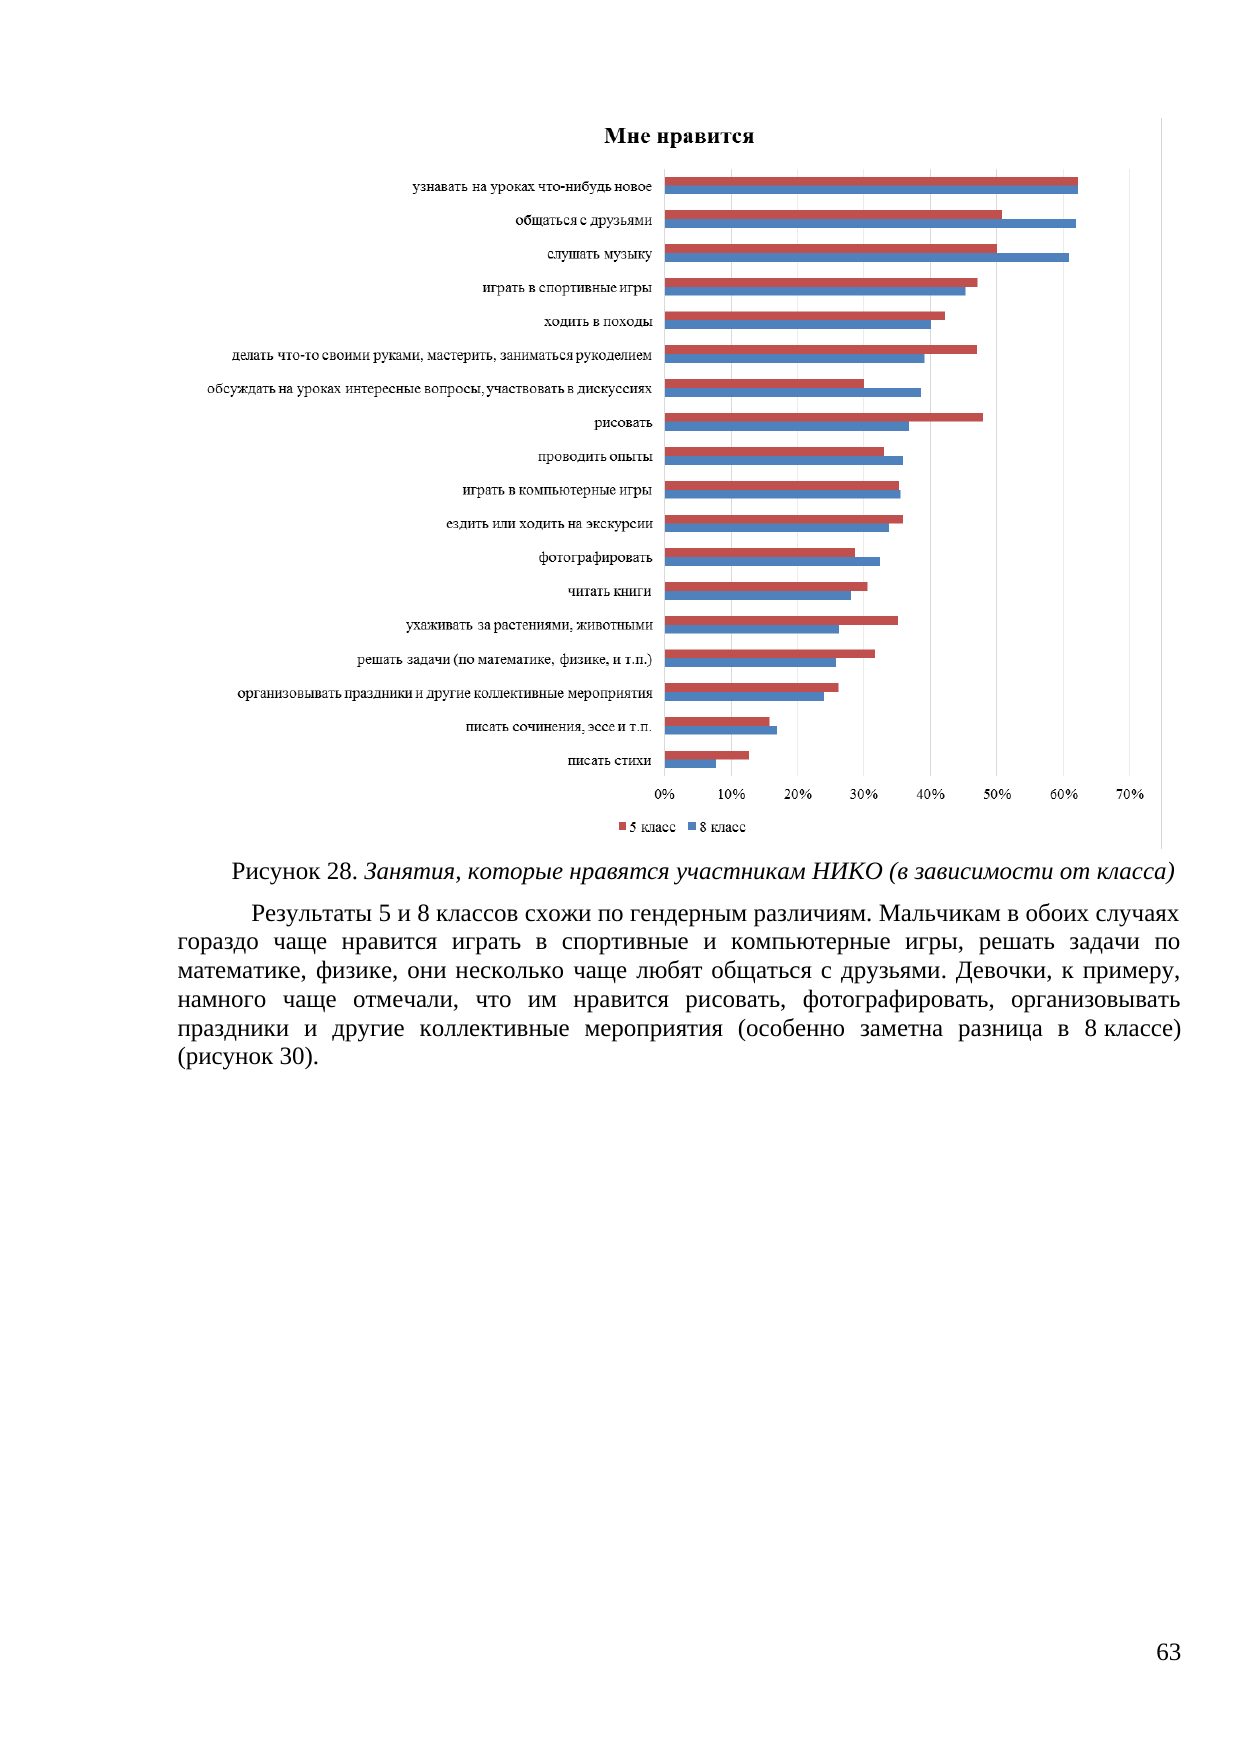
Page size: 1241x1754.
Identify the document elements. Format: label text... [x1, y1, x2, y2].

picture [196, 118, 1162, 849]
text Занятия, которые нравятся участникам НИКО (в зависимости от класса) [288, 856, 1181, 885]
text Результаты 5 и 8 классов схожи по гендерным различиям. Мальчикам в обоих случаях гораздо чаще нравится играть в спортивные и компьютерные игры, решать задачи по математике, физике, они несколько чаще любят общаться с друзьями. Девочки, к примеру, намного чаще отмечали, что им нравится рисовать, фотографировать, организовывать праздники и другие коллективные мероприятия (особенно заметна разница в 8 классе) (рисунок 30). [177, 898, 1181, 1070]
